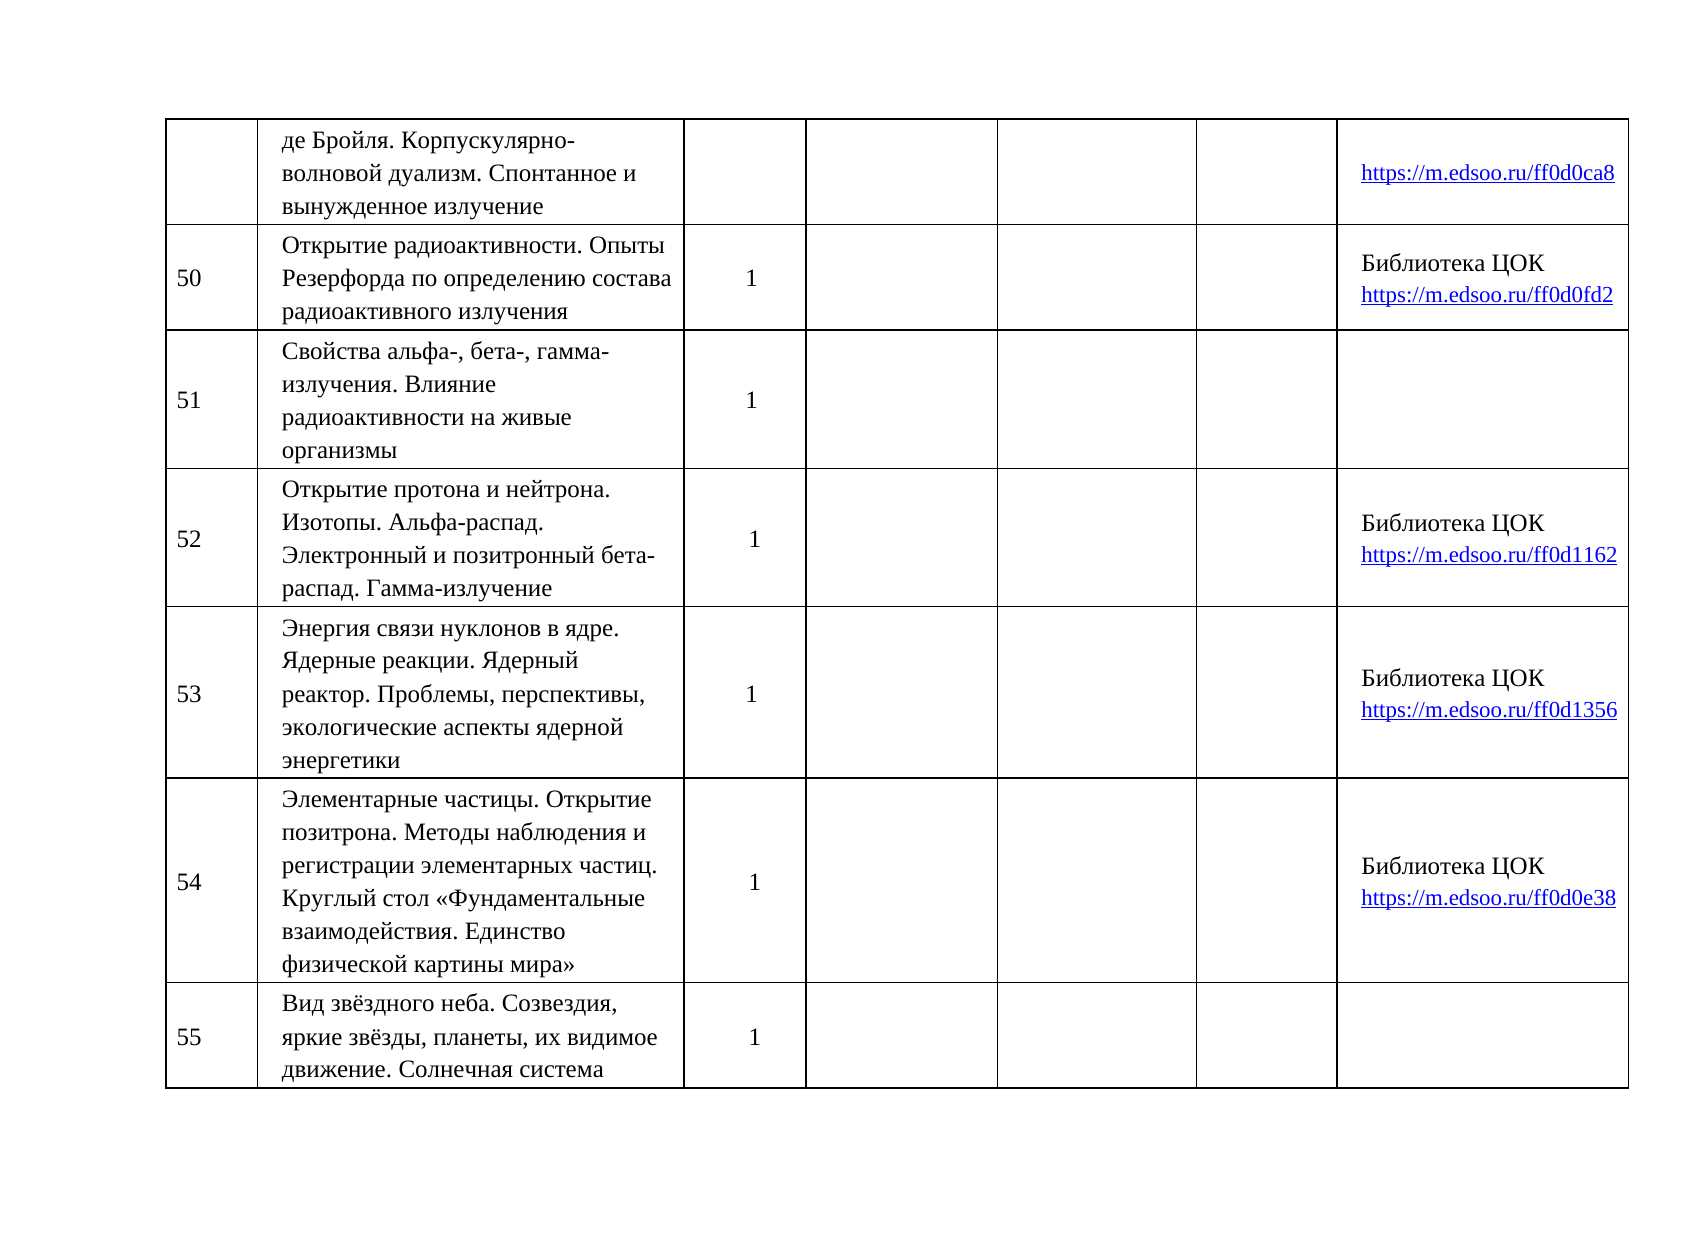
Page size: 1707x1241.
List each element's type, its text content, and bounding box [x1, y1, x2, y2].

table_cell [1197, 225, 1336, 329]
table_cell [1197, 779, 1336, 982]
table_cell [807, 607, 997, 777]
table_cell 1 [685, 607, 805, 777]
table_cell [1338, 331, 1628, 467]
table_cell 1 [685, 983, 805, 1087]
table_cell 51 [167, 331, 257, 467]
table_cell [998, 779, 1196, 982]
table_cell Открытие протона и нейтрона. Изотопы. Альфа-распад. Электронный и позитронный бета-распад. Гамма-излучение [258, 469, 683, 606]
table_cell 1 [685, 779, 805, 982]
table_cell [1197, 607, 1336, 777]
table_cell 52 [167, 469, 257, 606]
table_cell [1338, 983, 1628, 1087]
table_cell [1338, 120, 1628, 223]
table_cell [1197, 469, 1336, 606]
table_cell Свойства альфа-, бета-, гамма-излучения. Влияние радиоактивности на живые организмы [258, 331, 683, 467]
table_cell 1 [685, 469, 805, 606]
table_cell Библиотека ЦОК https://m.edsoo.ru/ff0d1162 [1338, 469, 1628, 606]
table_cell 54 [167, 779, 257, 982]
table_cell 49 [167, 120, 257, 223]
table_cell Библиотека ЦОК https://m.edsoo.ru/ff0d0e38 [1338, 779, 1628, 982]
table_cell Энергия связи нуклонов в ядре. Ядерные реакции. Ядерный реактор. Проблемы, перспективы, экологические аспекты ядерной энергетики [258, 607, 683, 777]
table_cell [258, 120, 683, 223]
table_cell [1197, 983, 1336, 1087]
table_cell 55 [167, 983, 257, 1087]
table_cell [807, 983, 997, 1087]
table_cell Вид звёздного неба. Созвездия, яркие звёзды, планеты, их видимое движение. Солнечная система [258, 983, 683, 1087]
table_cell [998, 469, 1196, 606]
table_cell [998, 120, 1196, 223]
table_cell 1 [685, 120, 805, 223]
table_cell [998, 225, 1196, 329]
table_cell 53 [167, 607, 257, 777]
table_cell Открытие радиоактивности. Опыты Резерфорда по определению состава радиоактивного излучения [258, 225, 683, 329]
table_cell 1 [685, 225, 805, 329]
table_cell [807, 120, 997, 223]
table_cell 50 [167, 225, 257, 329]
table_cell [807, 469, 997, 606]
table_cell [807, 225, 997, 329]
table_cell Библиотека ЦОК https://m.edsoo.ru/ff0d1356 [1338, 607, 1628, 777]
table_cell [998, 331, 1196, 467]
table_cell Библиотека ЦОК https://m.edsoo.ru/ff0d0fd2 [1338, 225, 1628, 329]
table_cell [1197, 120, 1336, 223]
table_cell Элементарные частицы. Открытие позитрона. Методы наблюдения и регистрации элементарных частиц. Круглый стол «Фундаментальные взаимодействия. Единство физической картины мира» [258, 779, 683, 982]
table_cell [807, 779, 997, 982]
table_cell [1197, 331, 1336, 467]
table_cell [998, 607, 1196, 777]
table_cell 1 [685, 331, 805, 467]
table_cell [998, 983, 1196, 1087]
table_cell [807, 331, 997, 467]
